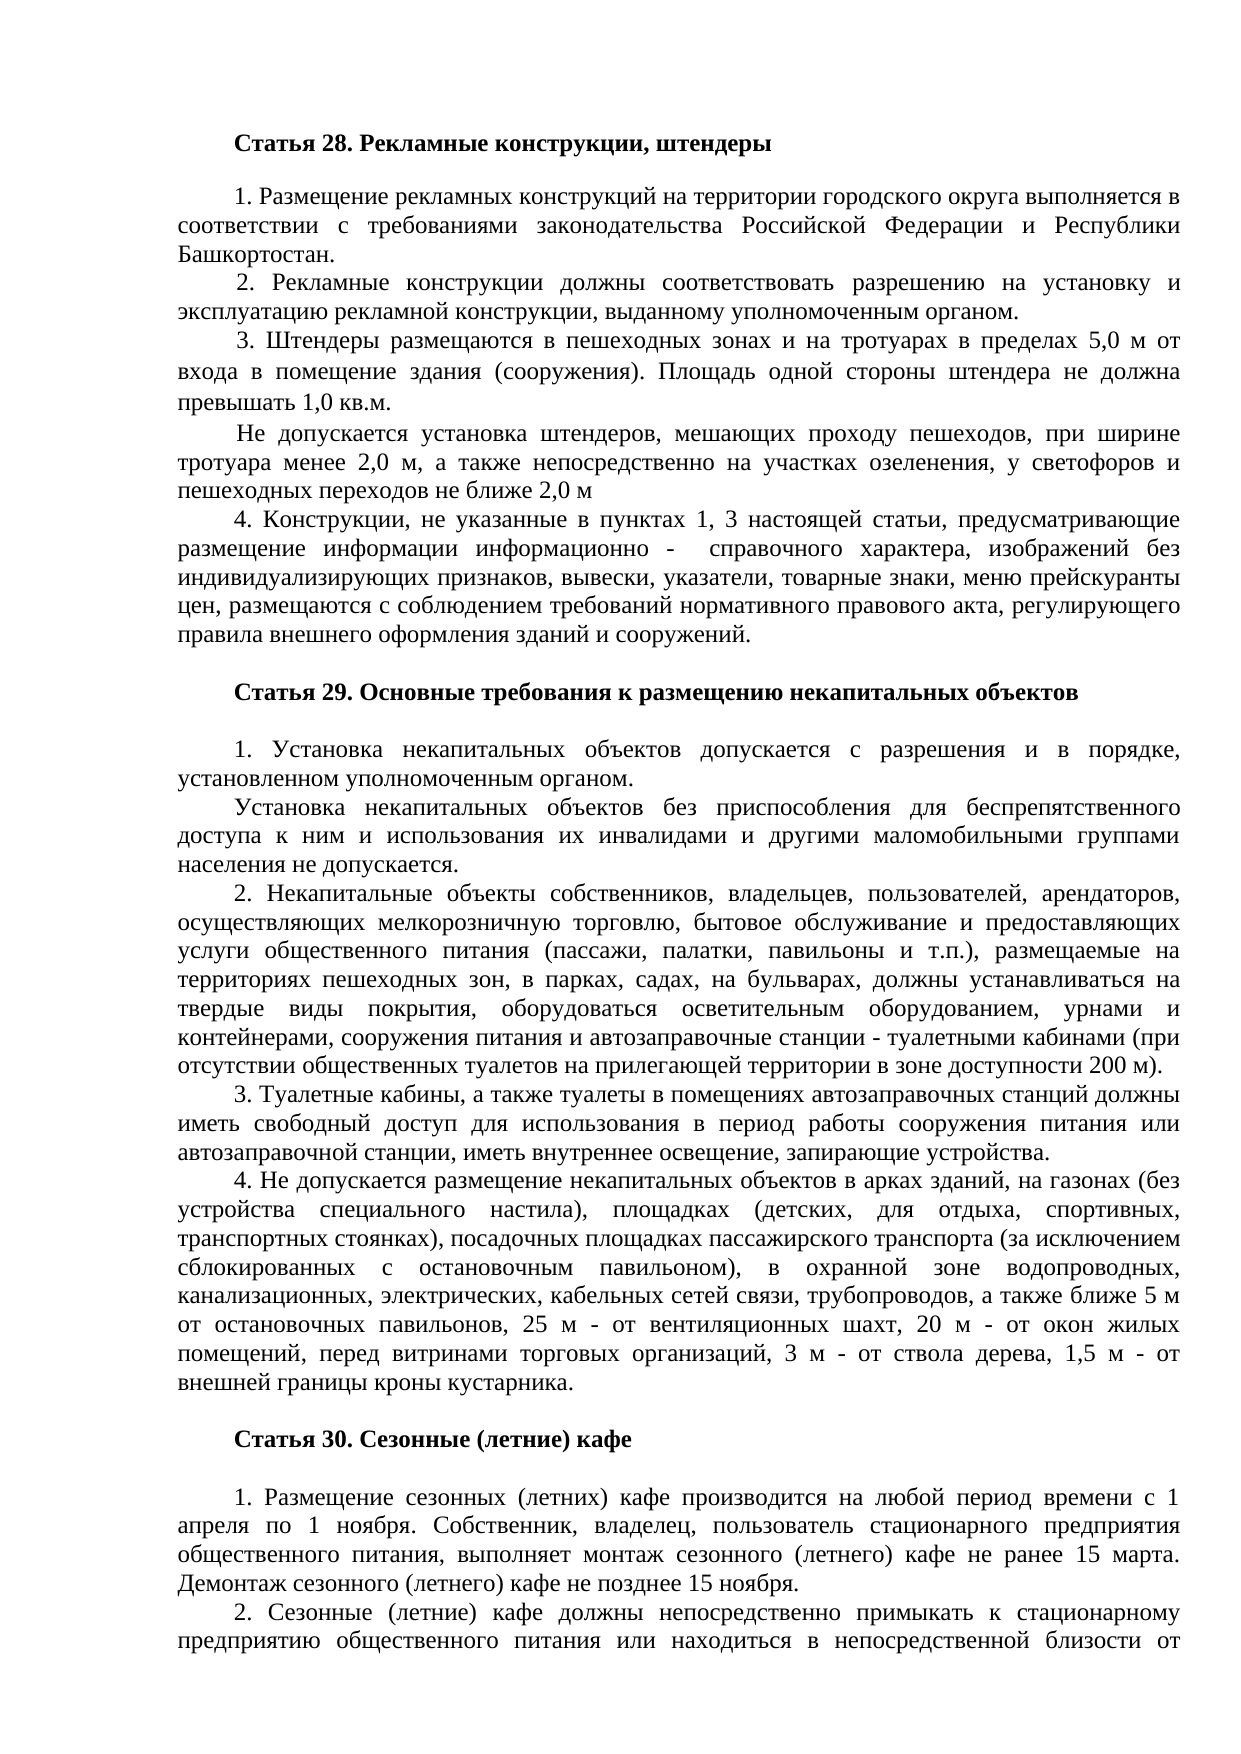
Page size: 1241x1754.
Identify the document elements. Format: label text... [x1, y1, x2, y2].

title Статья 29. Основные требования к размещению некапитальных объектов [177, 677, 1181, 706]
text 1. Размещение сезонных (летних) кафе производится на любой период времени с 1 апреля по 1 ноября. Собственник, владелец, пользователь стационарного предприятия общественного питания, выполняет монтаж сезонного (летнего) кафе не ранее 15 марта. Демонтаж сезонного (летнего) кафе не позднее 15 ноября. [177, 1482, 1181, 1597]
text 2. Рекламные конструкции должны соответствовать разрешению на установку и эксплуатацию рекламной конструкции, выданному уполномоченным органом. [177, 267, 1181, 325]
title Статья 28. Рекламные конструкции, штендеры [177, 128, 1181, 157]
text 1. Размещение рекламных конструкций на территории городского округа выполняется в соответствии с требованиями законодательства Российской Федерации и Республики Башкортостан. [177, 181, 1181, 267]
text 4. Не допускается размещение некапитальных объектов в арках зданий, на газонах (без устройства специального настила), площадках (детских, для отдыха, спортивных, транспортных стоянках), посадочных площадках пассажирского транспорта (за исключением сблокированных с остановочным павильоном), в охранной зоне водопроводных, канализационных, электрических, кабельных сетей связи, трубопроводов, а также ближе 5 м от остановочных павильонов, 25 м - от вентиляционных шахт, 20 м - от окон жилых помещений, перед витринами торговых организаций, 3 м - от ствола дерева, 1,5 м - от внешней границы кроны кустарника. [177, 1166, 1181, 1396]
text 2. Некапитальные объекты собственников, владельцев, пользователей, арендаторов, осуществляющих мелкорозничную торговлю, бытовое обслуживание и предоставляющих услуги общественного питания (пассажи, палатки, павильоны и т.п.), размещаемые на территориях пешеходных зон, в парках, садах, на бульварах, должны устанавливаться на твердые виды покрытия, оборудоваться осветительным оборудованием, урнами и контейнерами, сооружения питания и автозаправочные станции - туалетными кабинами (при отсутствии общественных туалетов на прилегающей территории в зоне доступности 200 м). [177, 878, 1181, 1079]
title Статья 30. Сезонные (летние) кафе [177, 1424, 1181, 1453]
text 4. Конструкции, не указанные в пунктах 1, 3 настоящей статьи, предусматривающие размещение информации информационно - справочного характера, изображений без индивидуализирующих признаков, вывески, указатели, товарные знаки, меню прейскуранты цен, размещаются с соблюдением требований нормативного правового акта, регулирующего правила внешнего оформления зданий и сооружений. [177, 504, 1181, 648]
text Установка некапитальных объектов без приспособления для беспрепятственного доступа к ним и использования их инвалидами и другими маломобильными группами населения не допускается. [177, 792, 1181, 878]
text 3. Туалетные кабины, а также туалеты в помещениях автозаправочных станций должны иметь свободный доступ для использования в период работы сооружения питания или автозаправочной станции, иметь внутреннее освещение, запирающие устройства. [177, 1079, 1181, 1166]
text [177, 1597, 1181, 1654]
text Не допускается установка штендеров, мешающих проходу пешеходов, при ширине тротуара менее 2,0 м, а также непосредственно на участках озеленения, у светофоров и пешеходных переходов не ближе 2,0 м [177, 418, 1181, 504]
text 1. Установка некапитальных объектов допускается с разрешения и в порядке, установленном уполномоченным органом. [177, 734, 1181, 792]
text 3. Штендеры размещаются в пешеходных зонах и на тротуарах в пределах 5,0 м от входа в помещение здания (сооружения). Площадь одной стороны штендера не должна превышать 1,0 кв.м. [177, 325, 1181, 416]
